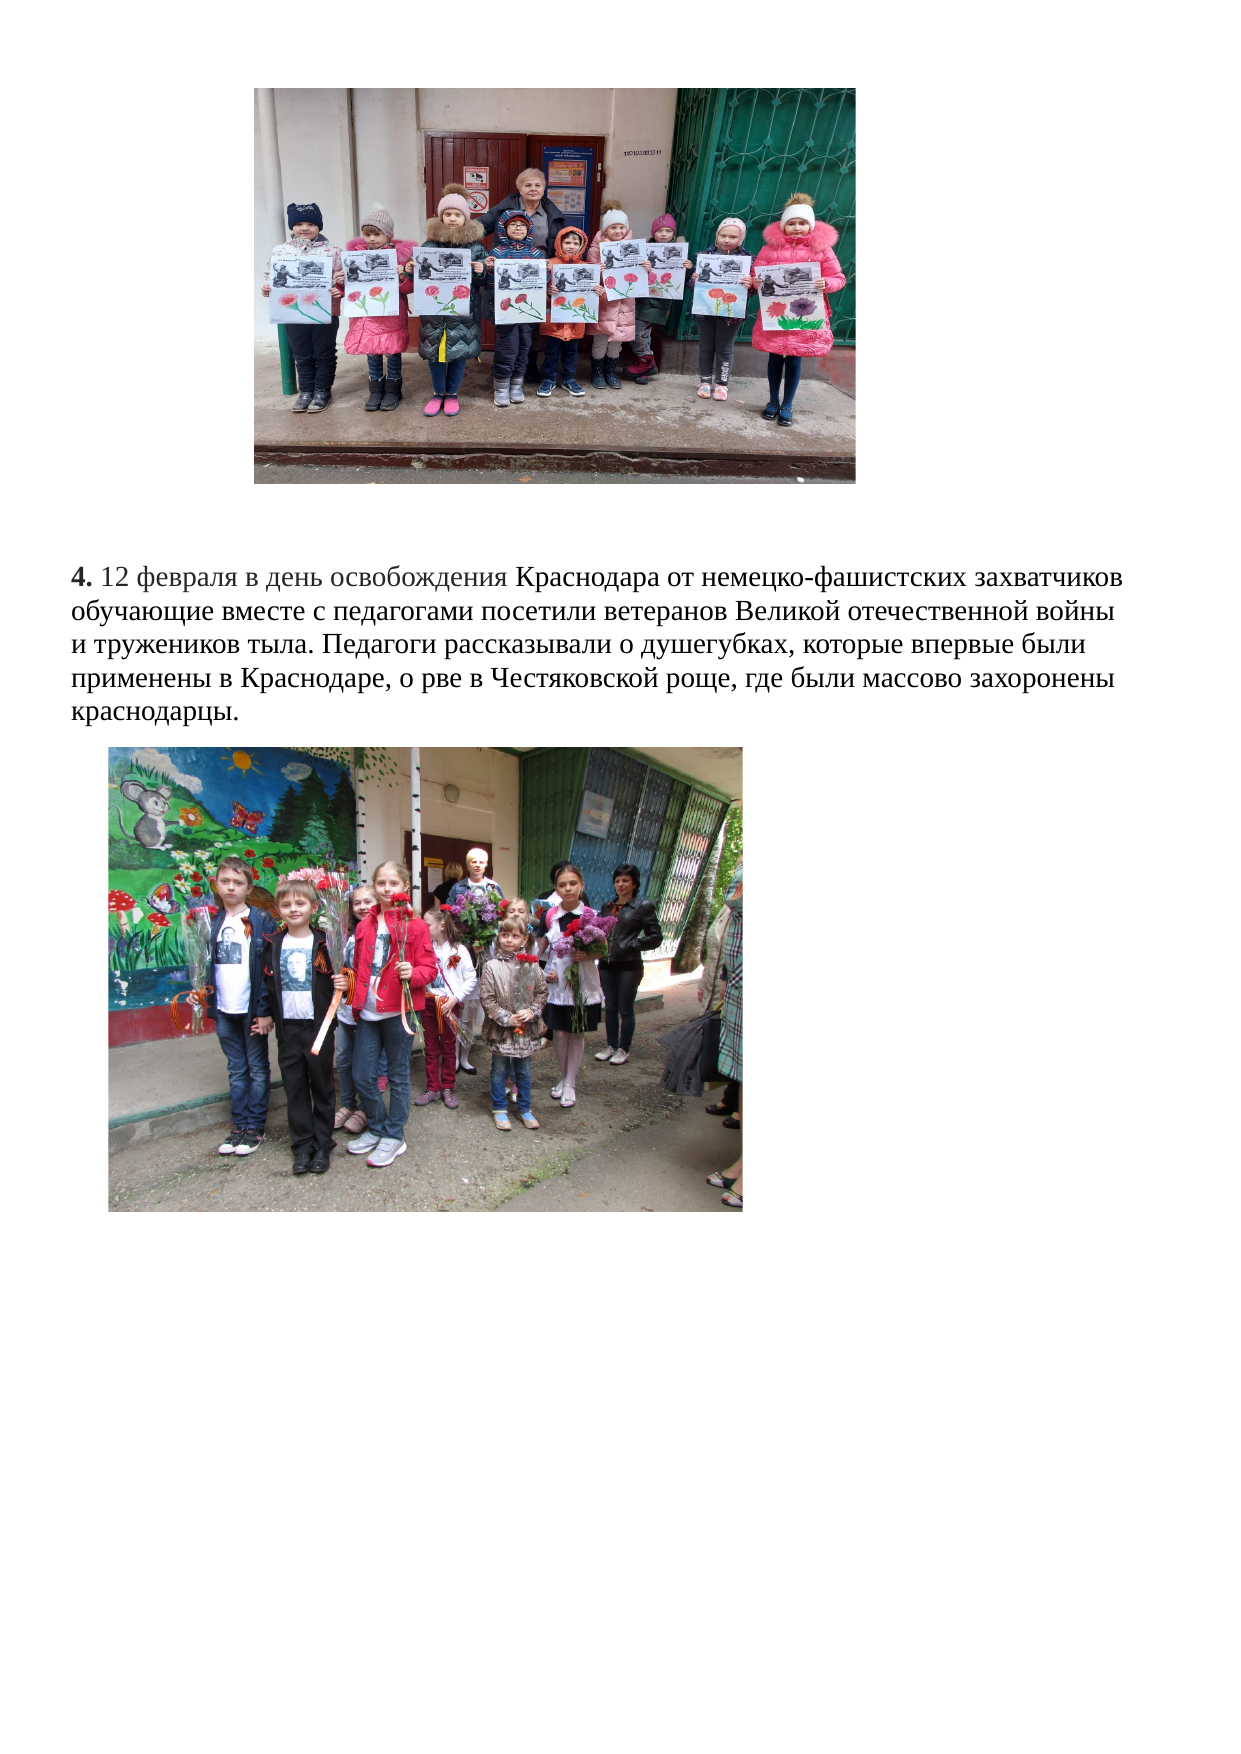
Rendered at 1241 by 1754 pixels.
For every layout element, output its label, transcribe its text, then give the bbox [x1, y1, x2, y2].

text 4. 12 февраля в день освобождения Краснодара от немецко-фашистских захватчиков обучающие вместе с педагогами посетили ветеранов Великой отечественной войны и тружеников тыла. Педагоги рассказывали о душегубках, которые впервые были применены в Краснодаре, о рве в Честяковской роще, где были массово захоронены краснодарцы. [71, 559, 1128, 727]
picture [108, 747, 743, 1212]
picture [254, 88, 856, 484]
